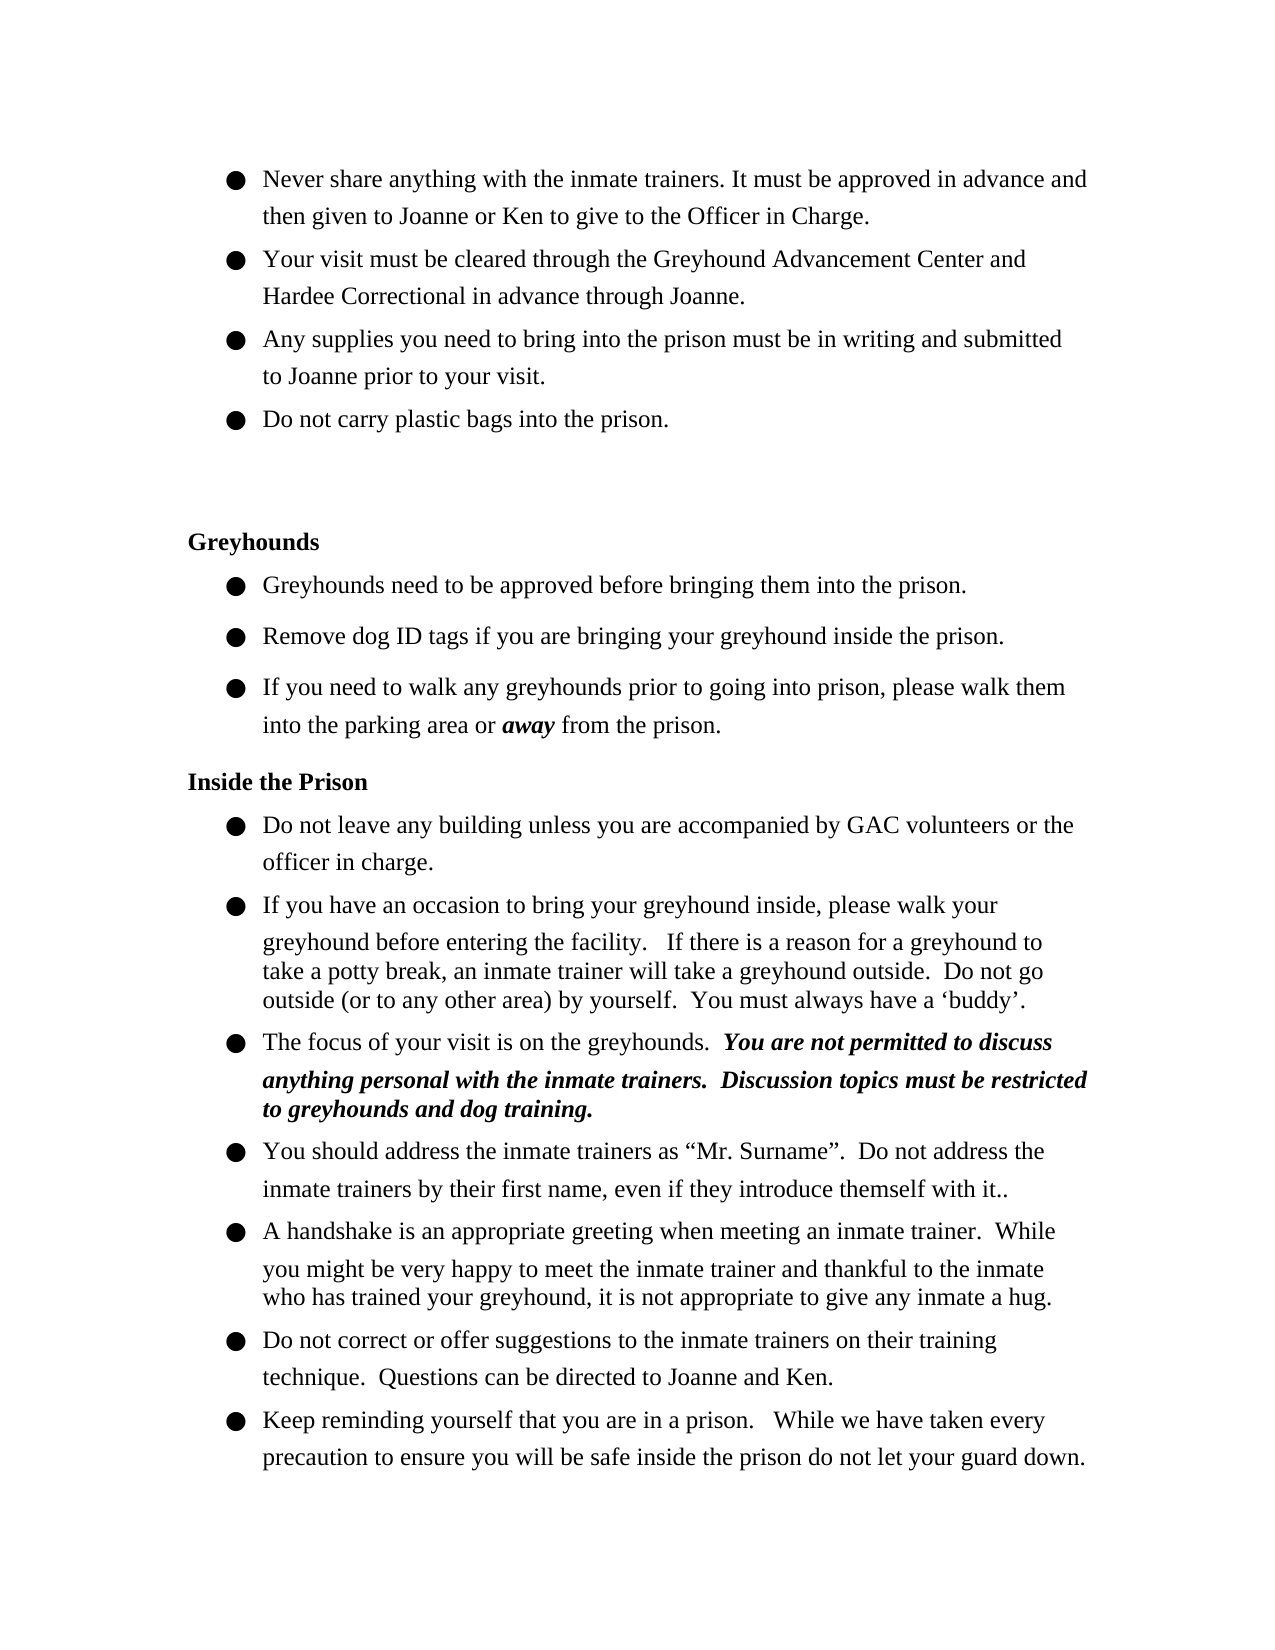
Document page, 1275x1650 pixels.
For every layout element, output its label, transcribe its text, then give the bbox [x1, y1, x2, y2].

list Your visit must be cleared through the Greyhound Advancement Center and Hardee Correctional in advance through Joanne. [225, 230, 1087, 310]
list If you have an occasion to bring your greyhound inside, please walk your greyhound before entering the facility. If there is a reason for a greyhound to take a potty break, an inmate trainer will take a greyhound outside. Do not go outside (or to any other area) by yourself. You must always have a ‘buddy’. [225, 876, 1087, 1014]
list Do not correct or offer suggestions to the inmate trainers on their training technique. Questions can be directed to Joanne and Ken. [225, 1311, 1087, 1391]
list The focus of your visit is on the greyhounds. You are not permitted to discuss anything personal with the inmate trainers. Discussion topics must be restricted to greyhounds and dog training. [225, 1014, 1087, 1122]
text Greyhounds [187, 527, 1087, 556]
list Any supplies you need to bring into the prison must be in writing and submitted to Joanne prior to your visit. [225, 310, 1087, 390]
text Inside the Prison [187, 767, 1087, 796]
list You should address the inmate trainers as “Mr. Surname”. Do not address the inmate trainers by their first name, even if they introduce themself with it.. [225, 1122, 1087, 1202]
list Greyhounds need to be approved before bringing them into the prison. [225, 556, 1087, 607]
list If you need to walk any greyhounds prior to going into prison, please walk them into the parking area or away from the prison. [225, 659, 1087, 739]
list A handshake is an appropriate greeting when meeting an inmate trainer. While you might be very happy to meet the inmate trainer and thankful to the inmate who has trained your greyhound, it is not appropriate to give any inmate a hug. [225, 1202, 1087, 1311]
list Do not carry plastic bags into the prison. [225, 390, 1087, 441]
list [225, 1391, 1087, 1471]
list Never share anything with the inmate trainers. It must be approved in advance and then given to Joanne or Ken to give to the Officer in Charge. [225, 150, 1087, 230]
list Remove dog ID tags if you are bringing your greyhound inside the prison. [225, 607, 1087, 659]
list Do not leave any building unless you are accompanied by GAC volunteers or the officer in charge. [225, 796, 1087, 876]
